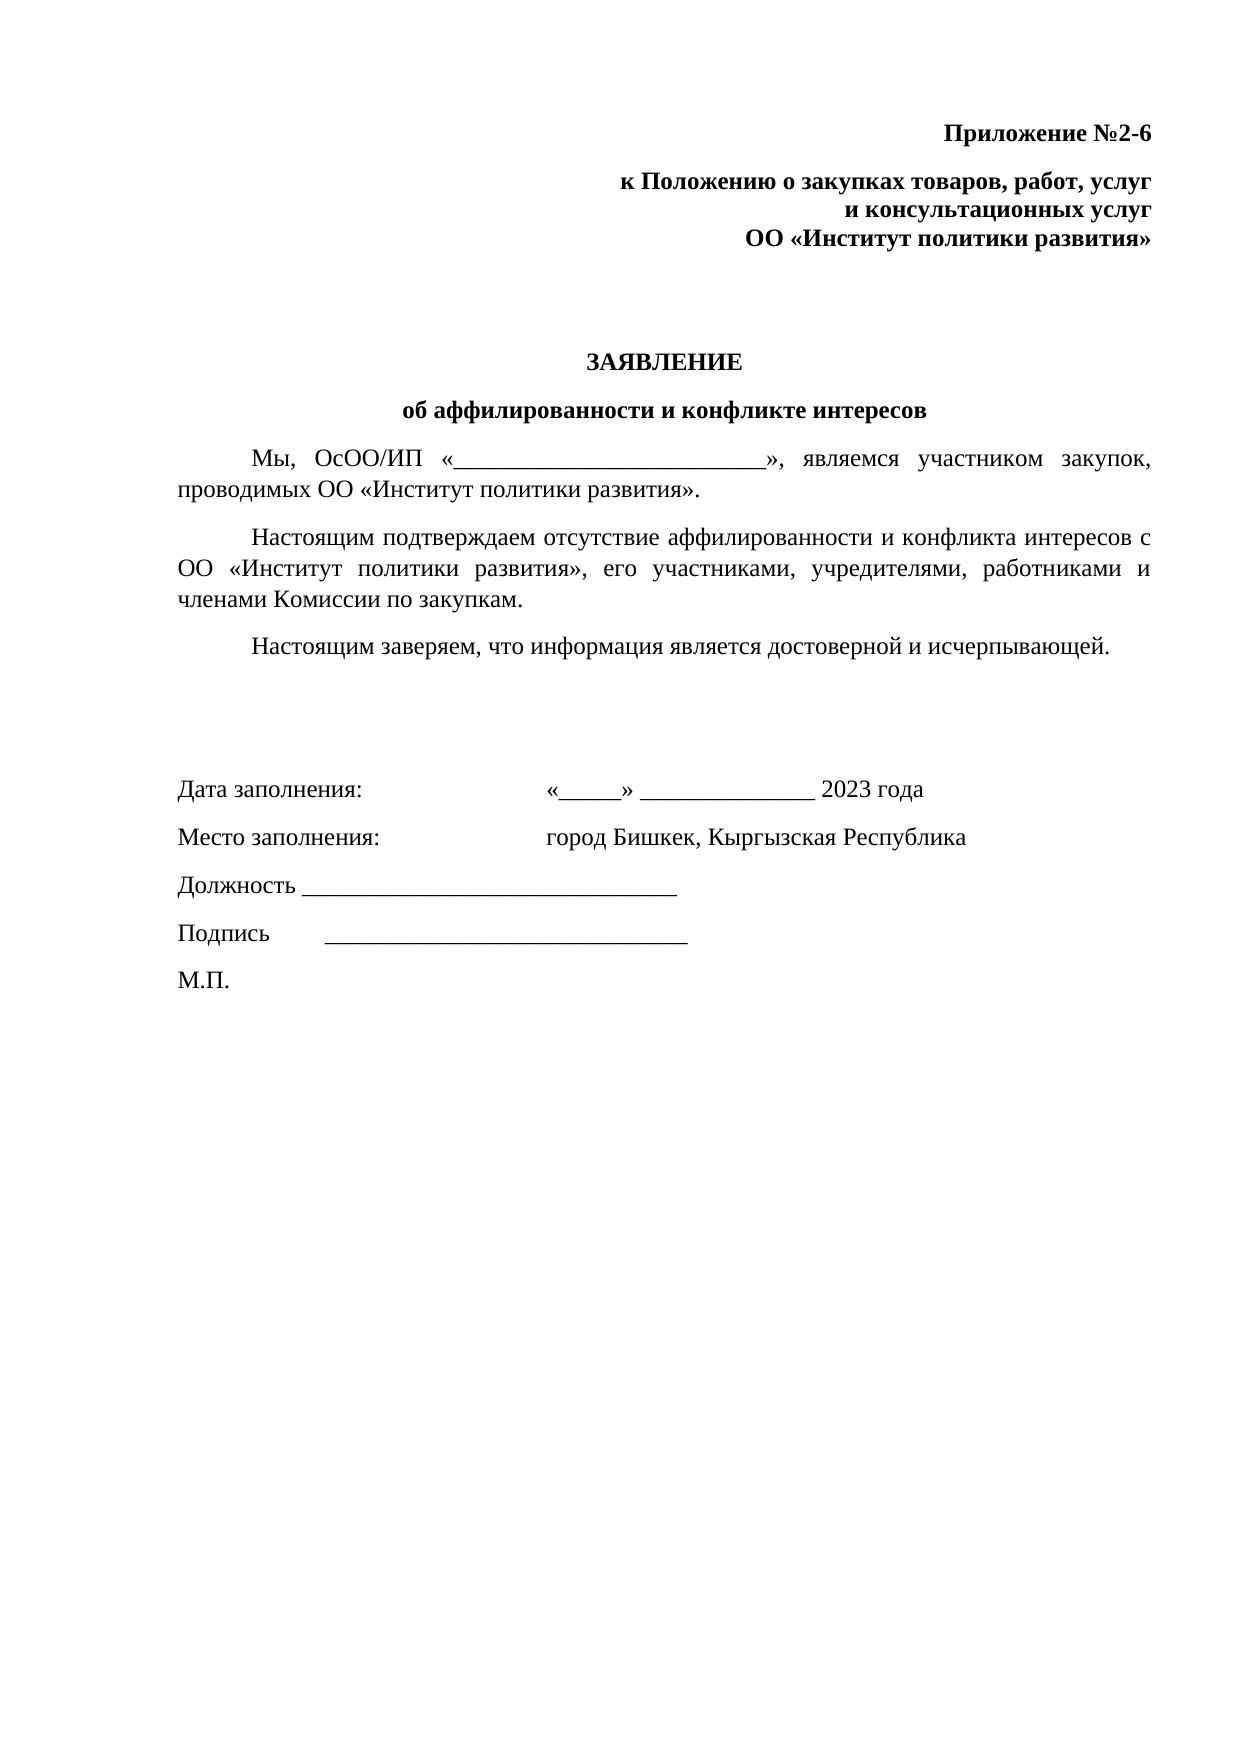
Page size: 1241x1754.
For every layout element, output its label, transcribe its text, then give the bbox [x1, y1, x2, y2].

text ОО «Институт политики развития» [177, 223, 1152, 252]
text ЗАЯВЛЕНИЕ [177, 347, 1152, 376]
text Подпись _____________________________ [177, 918, 1152, 946]
text Приложение №2-6 [177, 118, 1152, 147]
text Мы, ОсОО/ИП «_________________________», являемся участником закупок, проводимых ОО «Институт политики развития». [177, 443, 1152, 503]
text Настоящим подтверждаем отсутствие аффилированности и конфликта интересов с ОО «Институт политики развития», его участниками, учредителями, работниками и членами Комиссии по закупкам. [177, 522, 1152, 612]
text об аффилированности и конфликте интересов [177, 395, 1152, 424]
text Должность ______________________________ [177, 870, 1152, 899]
text М.П. [177, 965, 1152, 994]
text к Положению о закупках товаров, работ, услуг [177, 166, 1152, 194]
text Место заполнения: город Бишкек, Кыргызская Республика [177, 822, 1152, 851]
text Дата заполнения: «_____» ______________ 2023 года [177, 774, 1152, 803]
text Настоящим заверяем, что информация является достоверной и исчерпывающей. [177, 631, 1152, 660]
text и консультационных услуг [177, 194, 1152, 223]
